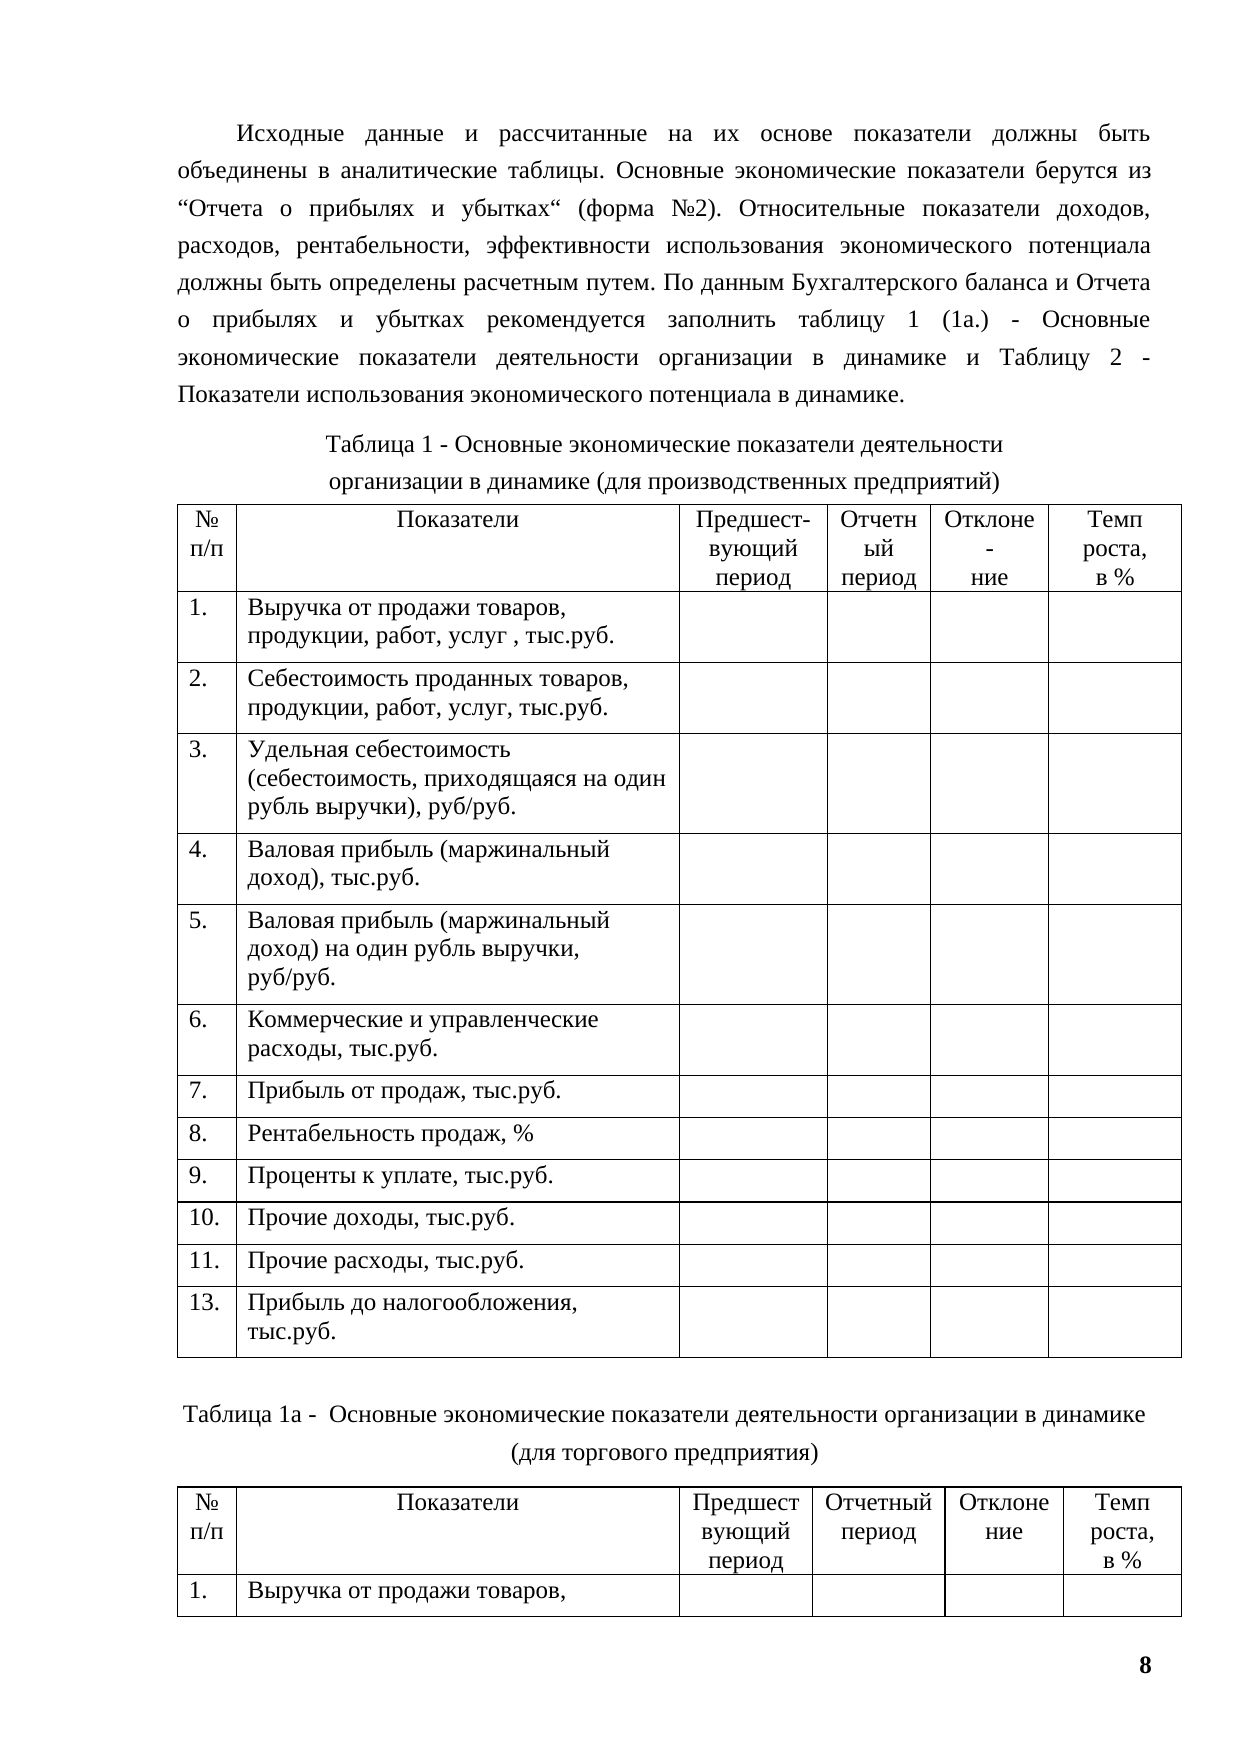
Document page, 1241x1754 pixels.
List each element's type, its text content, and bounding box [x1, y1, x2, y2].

table_cell [828, 734, 930, 833]
table_cell [828, 1203, 930, 1244]
table_cell [680, 1076, 827, 1117]
text Исходные данные и рассчитанные на их основе показатели должны быть объединены в аналитические таблицы. Основные экономические показатели берутся из “Отчета о прибылях и убытках“ (форма №2). Относительные показатели доходов, расходов, рентабельности, эффективности использования экономического потенциала должны быть определены расчетным путем. По данным Бухгалтерского баланса и Отчета о прибылях и убытках рекомендуется заполнить таблицу 1 (1а.) - Основные экономические показатели деятельности организации в динамике и Таблицу 2 - Показатели использования экономического потенциала в динамике. [177, 118, 1152, 408]
table_cell [946, 1575, 1063, 1616]
table_cell [931, 1076, 1048, 1117]
table_header № п/п [178, 505, 236, 591]
table_cell Валовая прибыль (маржинальный доход), тыс.руб. [237, 834, 679, 904]
table_header Отклонение [946, 1488, 1063, 1574]
table_header Отклоне- ние [931, 505, 1048, 591]
table_cell Коммерческие и управленческие расходы, тыс.руб. [237, 1005, 679, 1074]
table_cell [680, 1160, 827, 1201]
table_cell [680, 592, 827, 662]
table_header Показатели [237, 505, 679, 591]
table_cell 6. [178, 1005, 236, 1074]
table_cell 7. [178, 1076, 236, 1117]
table_cell [828, 834, 930, 904]
table_cell [680, 1287, 827, 1357]
table_cell [931, 1245, 1048, 1286]
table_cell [237, 1575, 679, 1616]
table_cell 5. [178, 905, 236, 1003]
table_header № п/п [178, 1488, 236, 1574]
table_cell Прочие расходы, тыс.руб. [237, 1245, 679, 1286]
table_header Отчетный период [813, 1488, 944, 1574]
table_cell 1. [178, 1575, 236, 1616]
table_cell [1049, 1245, 1181, 1286]
text Таблица 1 - Основные экономические показатели деятельности [177, 429, 1152, 458]
table_cell [680, 1005, 827, 1074]
table_cell [1049, 734, 1181, 833]
table_cell [1049, 663, 1181, 733]
table_cell [1049, 1118, 1181, 1159]
text Таблица 1а - Основные экономические показатели деятельности организации в динамике (для торгового предприятия) [177, 1399, 1152, 1465]
table_cell [680, 1203, 827, 1244]
table_header Отчетный период [828, 505, 930, 591]
table_cell 9. [178, 1160, 236, 1201]
table_cell [1049, 1160, 1181, 1201]
table_cell [680, 663, 827, 733]
table_cell [1049, 1076, 1181, 1117]
table_cell [828, 1245, 930, 1286]
table_cell 3. [178, 734, 236, 833]
table_cell [931, 1005, 1048, 1074]
table_cell [931, 1287, 1048, 1357]
table_cell [1049, 1005, 1181, 1074]
table_cell Прибыль от продаж, тыс.руб. [237, 1076, 679, 1117]
table_header Темп роста, в % [1049, 505, 1181, 591]
table_header Темп роста, в % [1064, 1488, 1181, 1574]
table_cell 2. [178, 663, 236, 733]
table_cell [1049, 1203, 1181, 1244]
table_cell Рентабельность продаж, % [237, 1118, 679, 1159]
table_cell [1049, 905, 1181, 1003]
table_cell Удельная себестоимость (себестоимость, приходящаяся на один рубль выручки), руб/руб. [237, 734, 679, 833]
table_cell Прочие доходы, тыс.руб. [237, 1203, 679, 1244]
table_cell [680, 1575, 812, 1616]
table_cell [680, 834, 827, 904]
table_cell [828, 1160, 930, 1201]
table_header Предшествующий период [680, 1488, 812, 1574]
table_cell Валовая прибыль (маржинальный доход) на один рубль выручки, руб/руб. [237, 905, 679, 1003]
table_cell [931, 1160, 1048, 1201]
table_cell Проценты к уплате, тыс.руб. [237, 1160, 679, 1201]
table_cell 11. [178, 1245, 236, 1286]
table_cell [828, 663, 930, 733]
table_cell [828, 592, 930, 662]
table_cell [828, 1287, 930, 1357]
table_cell 13. [178, 1287, 236, 1357]
table_cell [828, 1118, 930, 1159]
table_cell [931, 905, 1048, 1003]
table_header Предшест-вующий период [680, 505, 827, 591]
table_cell [680, 1245, 827, 1286]
table_cell [680, 905, 827, 1003]
table_cell [931, 1118, 1048, 1159]
table_cell [1064, 1575, 1181, 1616]
table_cell Себестоимость проданных товаров, продукции, работ, услуг, тыс.руб. [237, 663, 679, 733]
table_cell [1049, 592, 1181, 662]
table_cell [1049, 1287, 1181, 1357]
table_cell 4. [178, 834, 236, 904]
table_cell 10. [178, 1203, 236, 1244]
table_cell [1049, 834, 1181, 904]
table_cell 1. [178, 592, 236, 662]
table_cell [828, 905, 930, 1003]
table_cell [931, 663, 1048, 733]
table_cell [931, 592, 1048, 662]
table_cell [828, 1005, 930, 1074]
table_cell [931, 834, 1048, 904]
table_cell Выручка от продажи товаров, продукции, работ, услуг , тыс.руб. [237, 592, 679, 662]
table_cell [931, 1203, 1048, 1244]
table_cell [680, 1118, 827, 1159]
table_cell [828, 1076, 930, 1117]
table_cell 8. [178, 1118, 236, 1159]
table_header Показатели [237, 1488, 679, 1574]
table_cell [680, 734, 827, 833]
table_cell Прибыль до налогообложения, тыс.руб. [237, 1287, 679, 1357]
text организации в динамике (для производственных предприятий) [177, 466, 1152, 495]
table_cell [813, 1575, 944, 1616]
table_cell [931, 734, 1048, 833]
